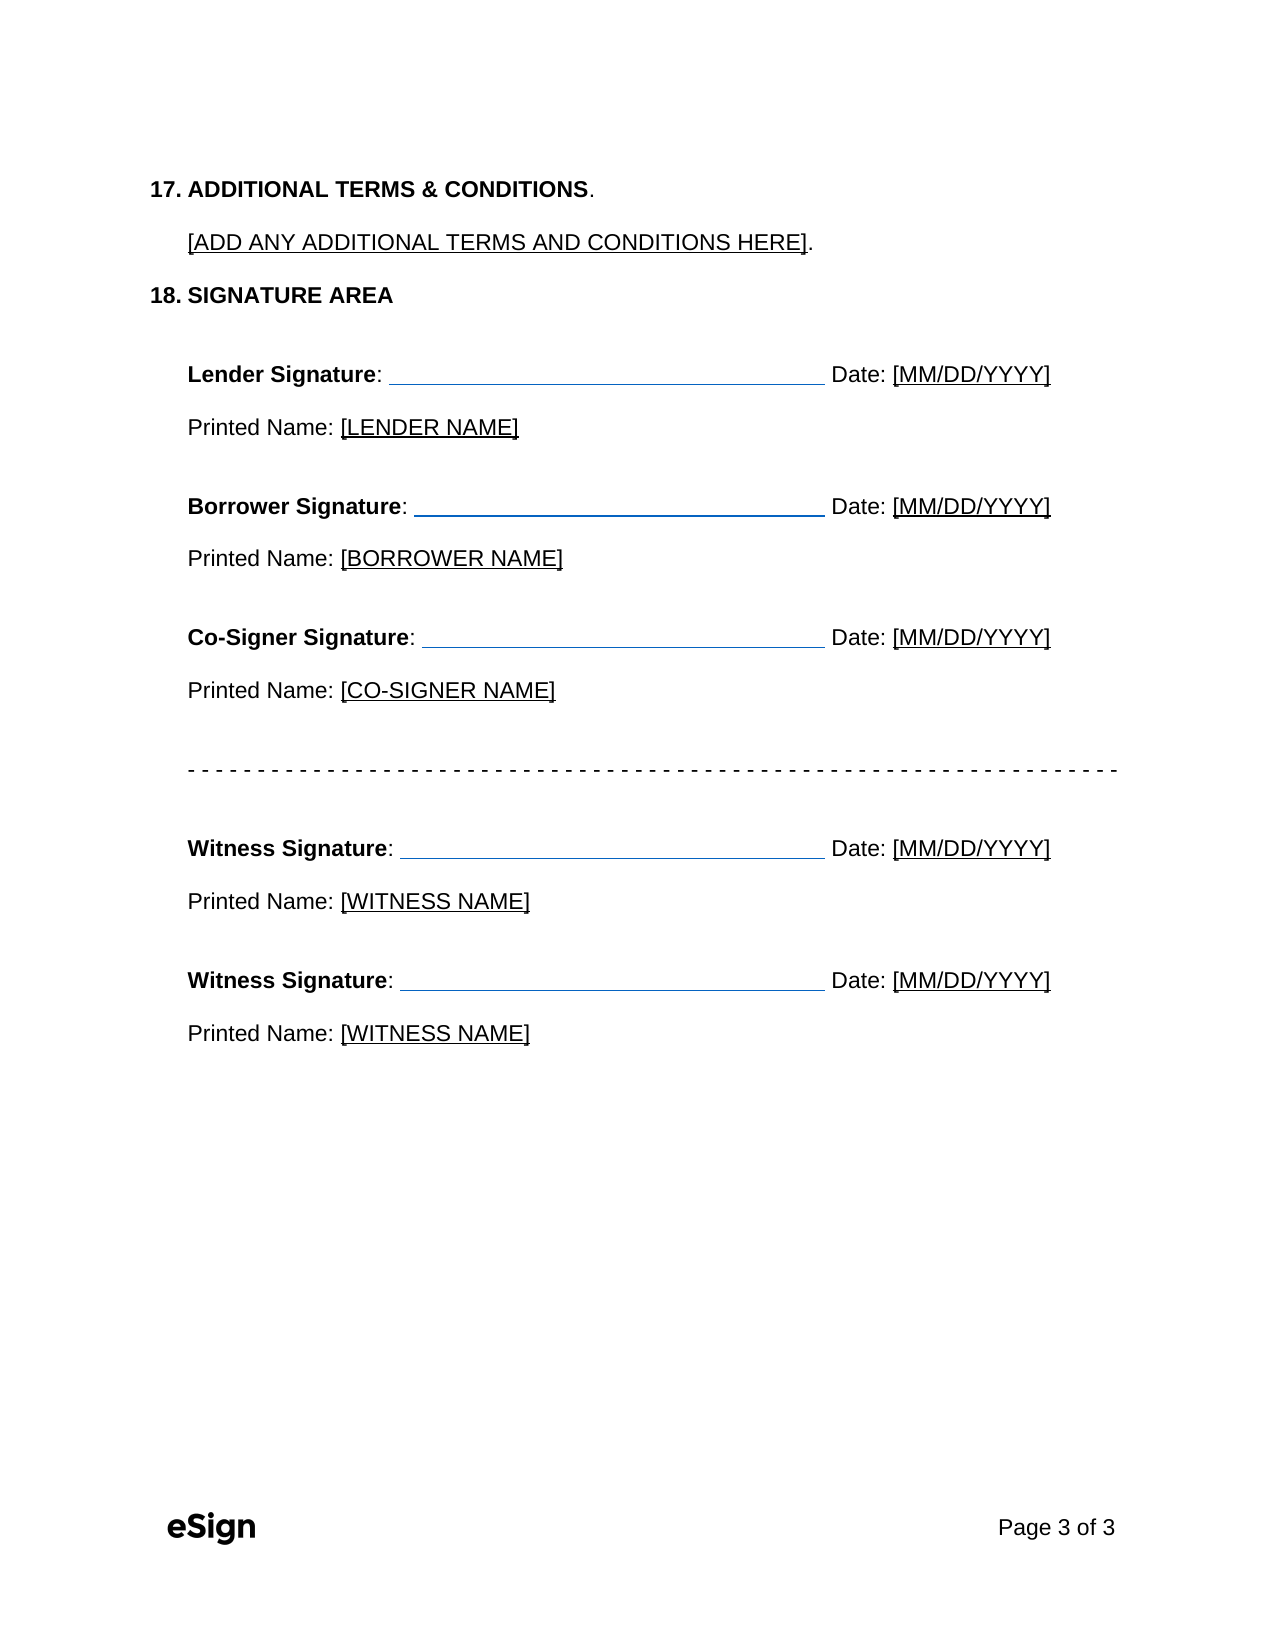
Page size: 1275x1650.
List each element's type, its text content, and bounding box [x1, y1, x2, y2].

list ADDITIONAL TERMS & CONDITIONS. [150, 176, 1125, 203]
picture [150, 1496, 276, 1557]
text - - - - - - - - - - - - - - - - - - - - - - - - - - - - - - - - - - - - - - - - - - - - - - - - - - - - - - - - - - - - - - - - - - - [187, 756, 1125, 782]
text Witness Signature: Date: [MM/DD/YYYY] [187, 835, 1125, 862]
text Lender Signature: Date: [MM/DD/YYYY] [187, 361, 1125, 387]
text Printed Name: [WITNESS NAME] [187, 888, 1125, 914]
text Printed Name: [CO-SIGNER NAME] [187, 677, 1125, 703]
text Printed Name: [BORROWER NAME] [187, 545, 1125, 572]
list SIGNATURE AREA [150, 282, 1125, 308]
text Co-Signer Signature: Date: [MM/DD/YYYY] [187, 624, 1125, 651]
text Printed Name: [LENDER NAME] [187, 413, 1125, 440]
text Borrower Signature: Date: [MM/DD/YYYY] [187, 493, 1125, 519]
text Witness Signature: Date: [MM/DD/YYYY] [187, 967, 1125, 993]
text Printed Name: [WITNESS NAME] [187, 1020, 1125, 1046]
list [ADD ANY ADDITIONAL TERMS AND CONDITIONS HERE]. [187, 229, 1125, 255]
